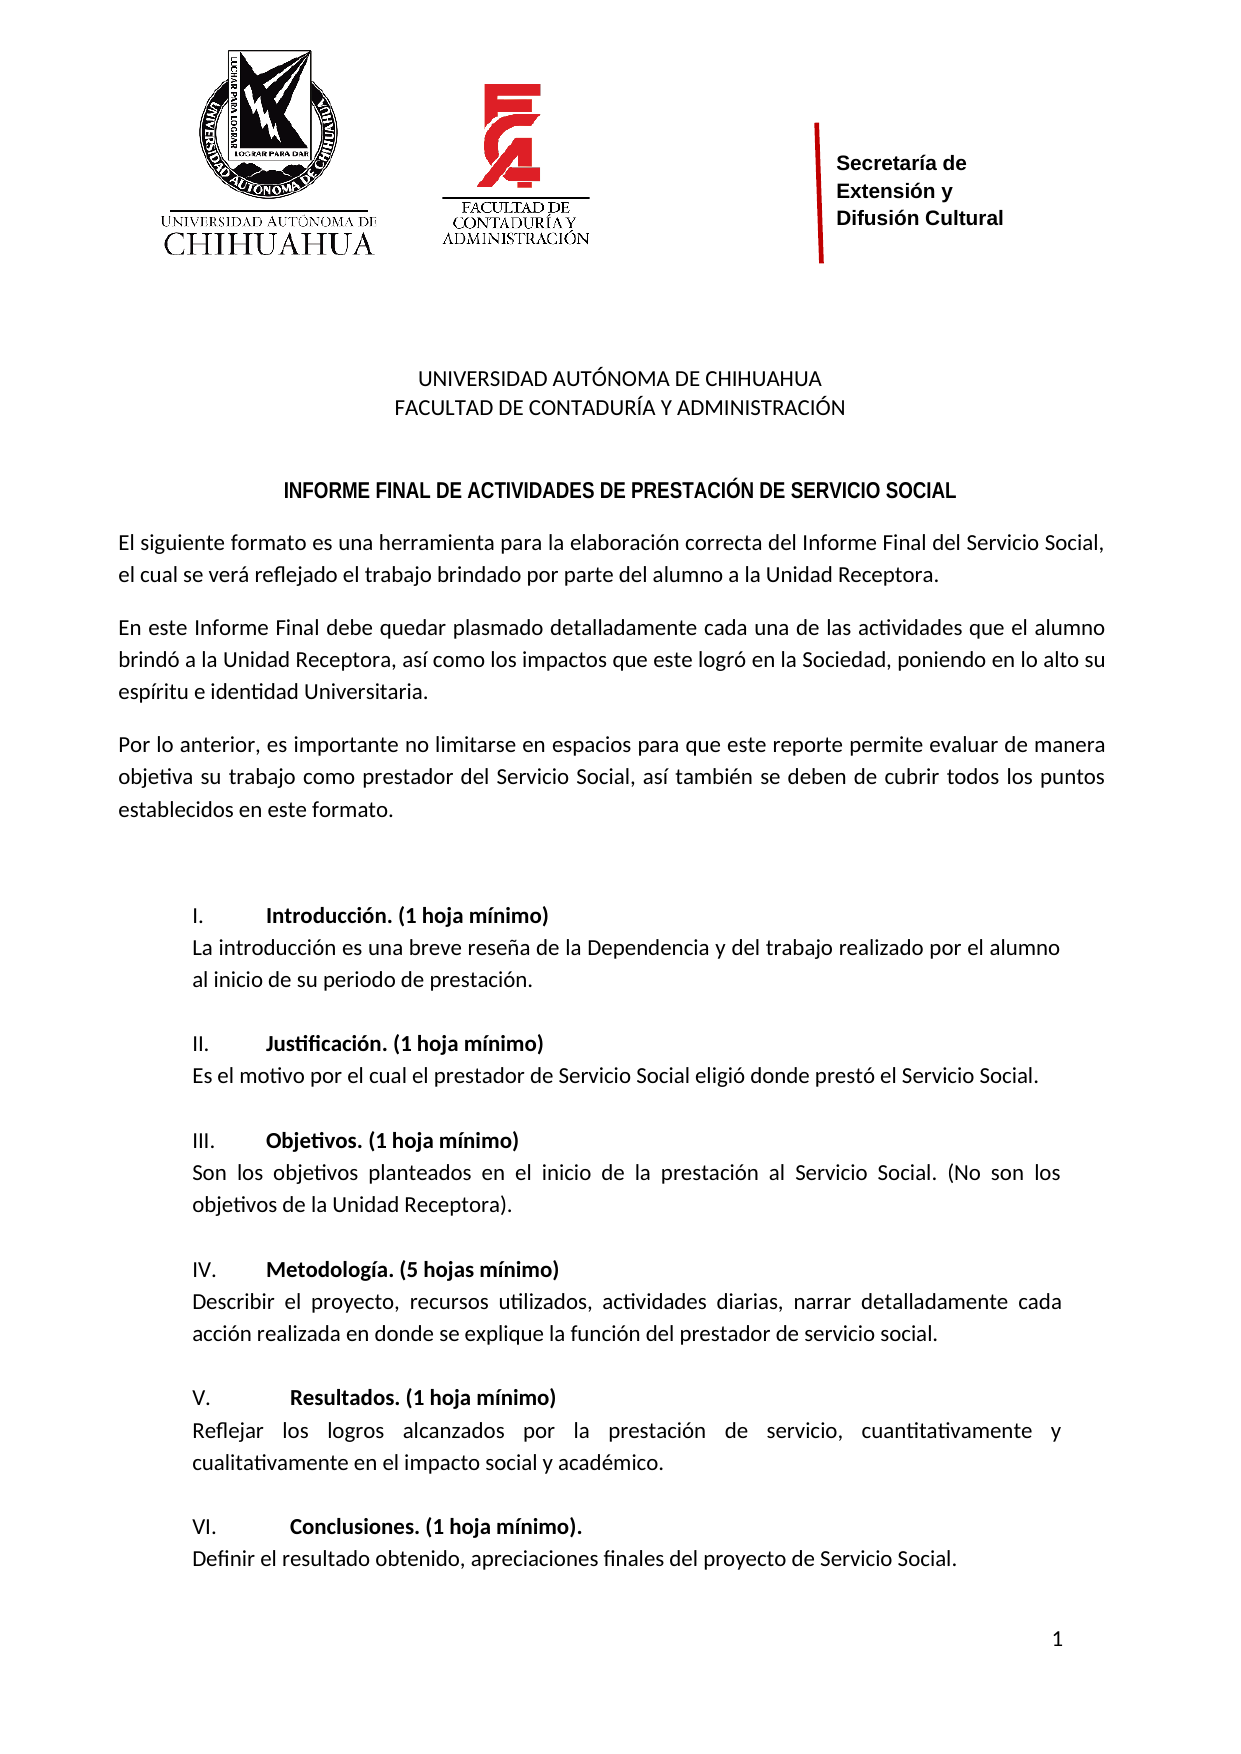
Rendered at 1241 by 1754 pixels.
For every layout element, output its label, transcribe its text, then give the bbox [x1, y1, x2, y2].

list Conclusiones. (1 hoja mínimo). [192, 1512, 1063, 1540]
text Definir el resultado obtenido, apreciaciones finales del proyecto de Servicio Social. [192, 1544, 1063, 1572]
text FACULTAD DE CONTADURÍA Y ADMINISTRACIÓN [177, 393, 1063, 421]
text Es el motivo por el cual el prestador de Servicio Social eligió donde prestó el Servicio Social. [192, 1062, 1063, 1090]
picture [442, 73, 590, 254]
picture [160, 50, 377, 255]
list Justificación. (1 hoja mínimo) [192, 1029, 1063, 1057]
text Reflejar los logros alcanzados por la prestación de servicio, cuantitativamente y cualitativamente en el impacto social y académico. [192, 1416, 1063, 1476]
text Son los objetivos planteados en el inicio de la prestación al Servicio Social. (No son los objetivos de la Unidad Receptora). [192, 1158, 1063, 1218]
text UNIVERSIDAD AUTÓNOMA DE CHIHUAHUA [177, 364, 1063, 393]
text Por lo anterior, es importante no limitarse en espacios para que este reporte permite evaluar de manera objetiva su trabajo como prestador del Servicio Social, así también se deben de cubrir todos los puntos establecidos en este formato. [118, 730, 1107, 823]
list Introducción. (1 hoja mínimo) [192, 901, 1063, 929]
list Objetivos. (1 hoja mínimo) [192, 1126, 1063, 1154]
text La introducción es una breve reseña de la Dependencia y del trabajo realizado por el alumno al inicio de su periodo de prestación. [192, 933, 1063, 993]
list Metodología. (5 hojas mínimo) [192, 1255, 1063, 1283]
text El siguiente formato es una herramienta para la elaboración correcta del Informe Final del Servicio Social, el cual se verá reflejado el trabajo brindado por parte del alumno a la Unidad Receptora. [118, 528, 1107, 588]
text Describir el proyecto, recursos utilizados, actividades diarias, narrar detalladamente cada acción realizada en donde se explique la función del prestador de servicio social. [192, 1287, 1063, 1347]
text En este Informe Final debe quedar plasmado detalladamente cada una de las actividades que el alumno brindó a la Unidad Receptora, así como los impactos que este logró en la Sociedad, poniendo en lo alto su espíritu e identidad Universitaria. [118, 613, 1107, 705]
text INFORME FINAL DE ACTIVIDADES DE PRESTACIÓN DE SERVICIO SOCIAL [177, 477, 1063, 503]
list Resultados. (1 hoja mínimo) [192, 1383, 1063, 1412]
